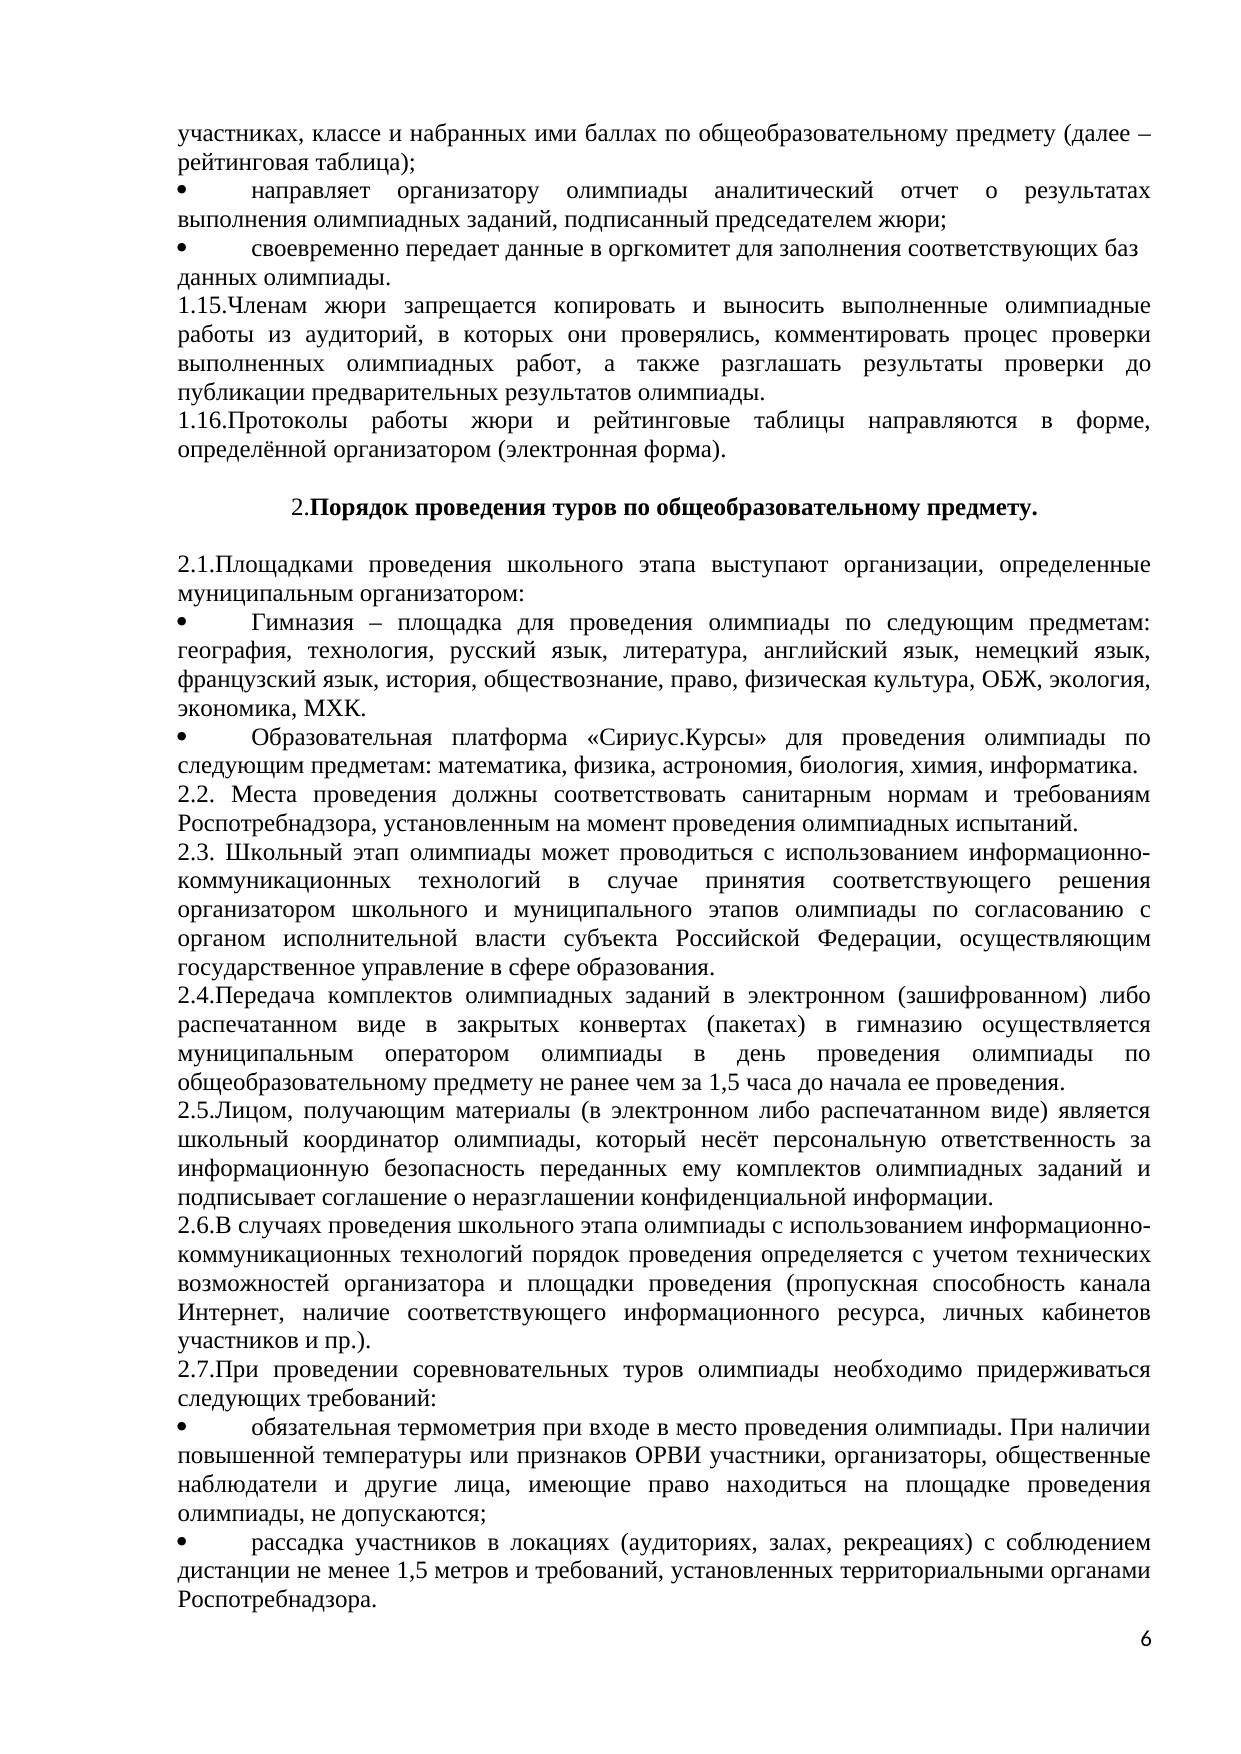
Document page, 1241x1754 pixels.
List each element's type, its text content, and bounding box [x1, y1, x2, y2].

list обязательная термометрия при входе в место проведения олимпиады. При наличии повышенной температуры или признаков ОРВИ участники, организаторы, общественные наблюдатели и другие лица, имеющие право находиться на площадке проведения олимпиады, не допускаются; [177, 1412, 1152, 1527]
text данных олимпиады. [177, 262, 1152, 291]
list Образовательная платформа «Сириус.Курсы» для проведения олимпиады по следующим предметам: математика, физика, астрономия, биология, химия, информатика. [177, 722, 1152, 779]
text 1.16.Протоколы работы жюри и рейтинговые таблицы направляются в форме, определённой организатором (электронная форма). [177, 406, 1152, 463]
list своевременно передает данные в оргкомитет для заполнения соответствующих баз [177, 233, 1152, 262]
text 2.3. Школьный этап олимпиады может проводиться с использованием информационно-коммуникационных технологий в случае принятия соответствующего решения организатором школьного и муниципального этапов олимпиады по согласованию с органом исполнительной власти субъекта Российской Федерации, осуществляющим государственное управление в сфере образования. [177, 837, 1152, 981]
text 2.2. Места проведения должны соответствовать санитарным нормам и требованиям Роспотребнадзора, установленным на момент проведения олимпиадных испытаний. [177, 779, 1152, 837]
text 2.7.При проведении соревновательных туров олимпиады необходимо придерживаться следующих требований: [177, 1354, 1152, 1412]
list Гимназия – площадка для проведения олимпиады по следующим предметам: география, технология, русский язык, литература, английский язык, немецкий язык, французский язык, история, обществознание, право, физическая культура, ОБЖ, экология, экономика, МХК. [177, 607, 1152, 722]
list направляет организатору олимпиады аналитический отчет о результатах выполнения олимпиадных заданий, подписанный председателем жюри; [177, 176, 1152, 233]
list рассадка участников в локациях (аудиториях, залах, рекреациях) с соблюдением дистанции не менее 1,5 метров и требований, установленных территориальными органами Роспотребнадзора. [177, 1527, 1152, 1613]
text 2.5.Лицом, получающим материалы (в электронном либо распечатанном виде) является школьный координатор олимпиады, который несёт персональную ответственность за информационную безопасность переданных ему комплектов олимпиадных заданий и подписывает соглашение о неразглашении конфиденциальной информации. [177, 1096, 1152, 1211]
text 2.4.Передача комплектов олимпиадных заданий в электронном (зашифрованном) либо распечатанном виде в закрытых конвертах (пакетах) в гимназию осуществляется муниципальным оператором олимпиады в день проведения олимпиады по общеобразовательному предмету не ранее чем за 1,5 часа до начала ее проведения. [177, 981, 1152, 1096]
text 2.1.Площадками проведения школьного этапа выступают организации, определенные муниципальным организатором: [177, 549, 1152, 607]
text 2.6.В случаях проведения школьного этапа олимпиады с использованием информационно-коммуникационных технологий порядок проведения определяется с учетом технических возможностей организатора и площадки проведения (пропускная способность канала Интернет, наличие соответствующего информационного ресурса, личных кабинетов участников и пр.). [177, 1211, 1152, 1354]
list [177, 118, 1152, 176]
text 2.Порядок проведения туров по общеобразовательному предмету. [177, 492, 1152, 521]
text 1.15.Членам жюри запрещается копировать и выносить выполненные олимпиадные работы из аудиторий, в которых они проверялись, комментировать процес проверки выполненных олимпиадных работ, а также разглашать результаты проверки до публикации предварительных результатов олимпиады. [177, 291, 1152, 406]
